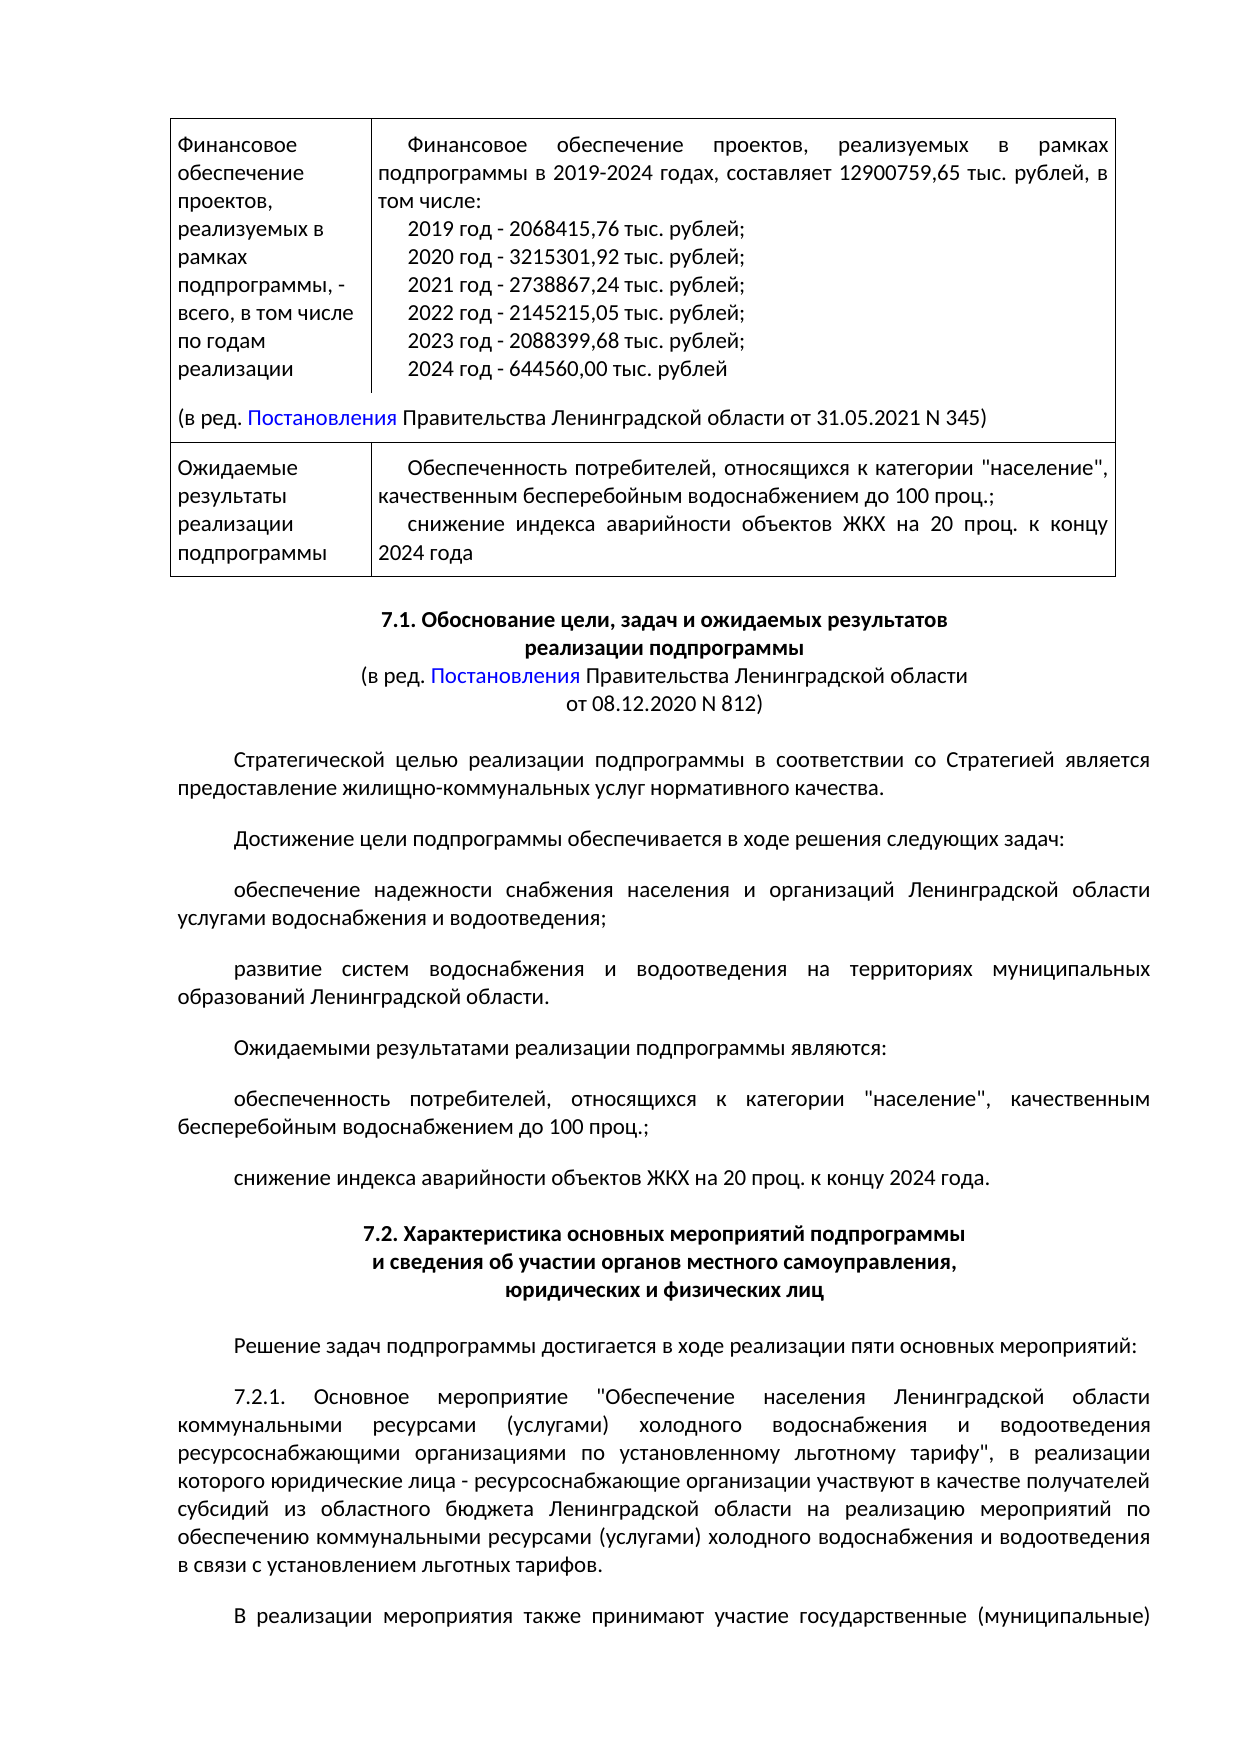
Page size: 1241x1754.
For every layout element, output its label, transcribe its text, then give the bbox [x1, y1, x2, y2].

text снижение индекса аварийности объектов ЖКХ на 20 проц. к концу 2024 года. [177, 1163, 1152, 1191]
title 7.2. Характеристика основных мероприятий подпрограммы [177, 1219, 1152, 1247]
text обеспеченность потребителей, относящихся к категории "население", качественным бесперебойным водоснабжением до 100 проц.; [177, 1084, 1152, 1140]
text (в ред. Постановления Правительства Ленинградской области [177, 661, 1152, 689]
title юридических и физических лиц [177, 1275, 1152, 1303]
text Стратегической целью реализации подпрограммы в соответствии со Стратегией является предоставление жилищно-коммунальных услуг нормативного качества. [177, 745, 1152, 801]
title 7.1. Обоснование цели, задач и ожидаемых результатов [177, 605, 1152, 633]
text 7.2.1. Основное мероприятие "Обеспечение населения Ленинградской области коммунальными ресурсами (услугами) холодного водоснабжения и водоотведения ресурсоснабжающими организациями по установленному льготному тарифу", в реализации которого юридические лица - ресурсоснабжающие организации участвуют в качестве получателей субсидий из областного бюджета Ленинградской области на реализацию мероприятий по обеспечению коммунальными ресурсами (услугами) холодного водоснабжения и водоотведения в связи с установлением льготных тарифов. [177, 1382, 1152, 1578]
title реализации подпрограммы [177, 633, 1152, 661]
text от 08.12.2020 N 812) [177, 689, 1152, 717]
text развитие систем водоснабжения и водоотведения на территориях муниципальных образований Ленинградской области. [177, 954, 1152, 1010]
text Достижение цели подпрограммы обеспечивается в ходе решения следующих задач: [177, 824, 1152, 852]
table_cell (в ред. Постановления Правительства Ленинградской области от 31.05.2021 N 345) [171, 393, 1115, 442]
text Ожидаемыми результатами реализации подпрограммы являются: [177, 1033, 1152, 1061]
table_cell Финансовое обеспечение проектов, реализуемых в рамках подпрограммы, - всего, в том числе по годам реализации [171, 119, 371, 393]
table_cell Обеспеченность потребителей, относящихся к категории "население", качественным бесперебойным водоснабжением до 100 проц.; снижение индекса аварийности объектов ЖКХ на 20 проц. к концу 2024 года [372, 443, 1115, 576]
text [177, 1601, 1152, 1629]
text Решение задач подпрограммы достигается в ходе реализации пяти основных мероприятий: [177, 1331, 1152, 1359]
text обеспечение надежности снабжения населения и организаций Ленинградской области услугами водоснабжения и водоотведения; [177, 875, 1152, 931]
table_cell Финансовое обеспечение проектов, реализуемых в рамках подпрограммы в 2019-2024 годах, составляет 12900759,65 тыс. рублей, в том числе: 2019 год - 2068415,76 тыс. рублей; 2020 год - 3215301,92 тыс. рублей; 2021 год - 2738867,24 тыс. рублей; 2022 год - 2145215,05 тыс. рублей; 2023 год - 2088399,68 тыс. рублей; 2024 год - 644560,00 тыс. рублей [372, 119, 1115, 393]
title и сведения об участии органов местного самоуправления, [177, 1247, 1152, 1275]
table_cell Ожидаемые результаты реализации подпрограммы [171, 443, 371, 576]
